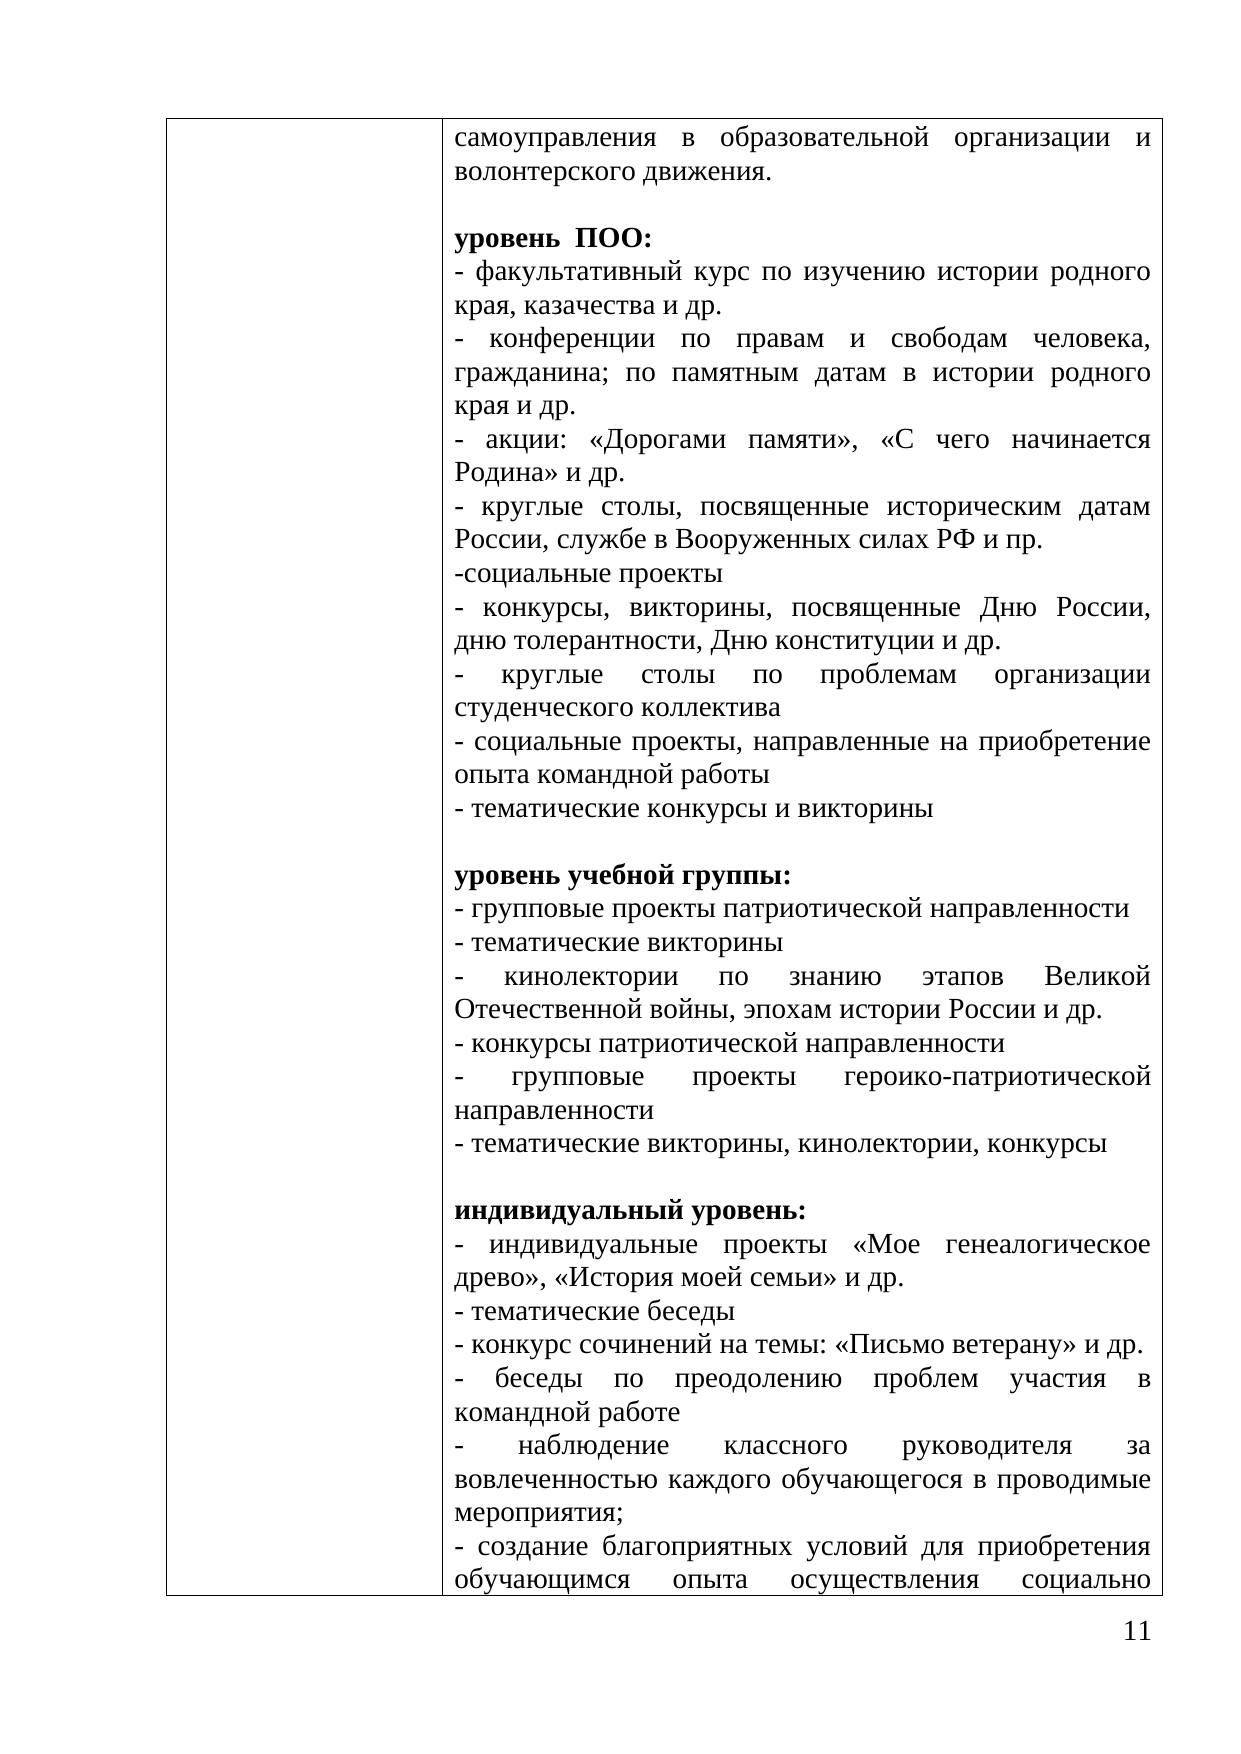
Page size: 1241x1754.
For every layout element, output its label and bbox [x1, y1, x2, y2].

table_cell [167, 119, 442, 1595]
table_cell [443, 119, 1162, 1595]
